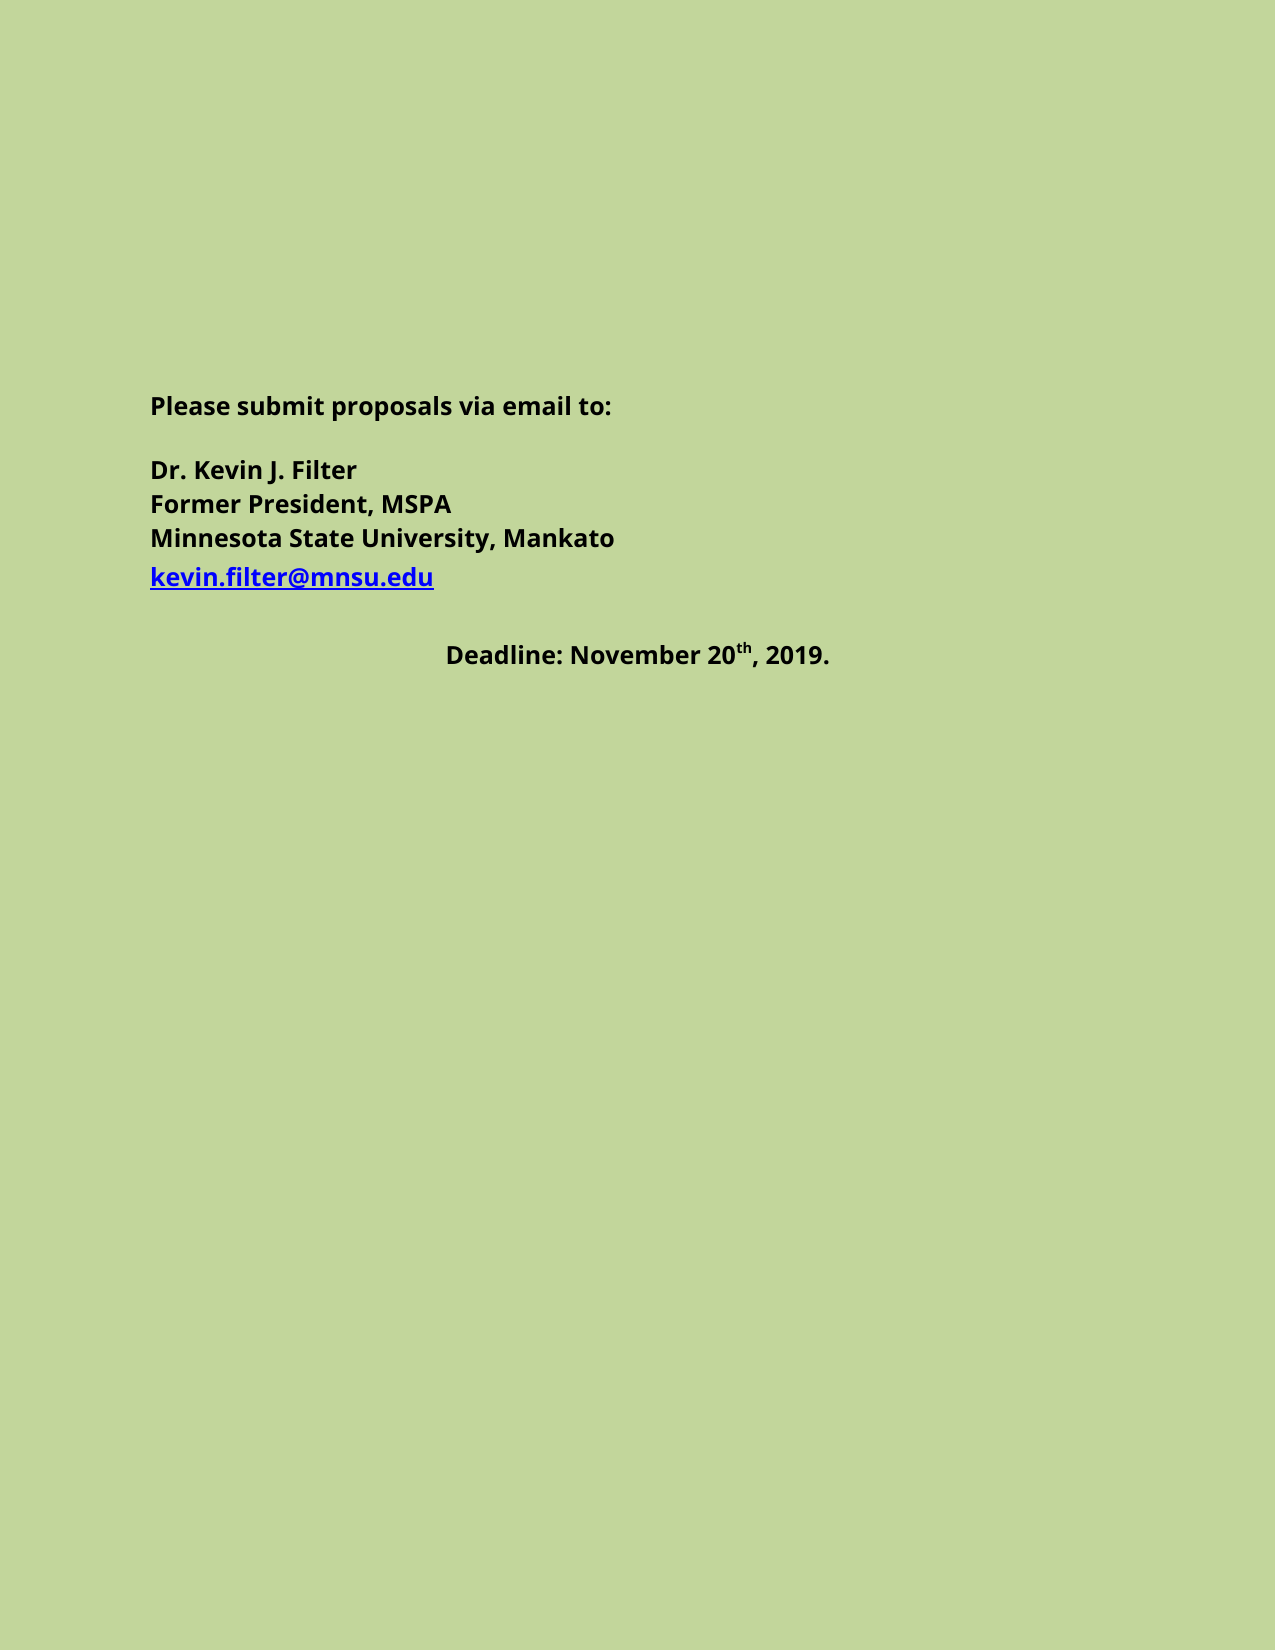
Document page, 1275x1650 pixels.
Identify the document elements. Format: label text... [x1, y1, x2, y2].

text Former President, MSPA [150, 486, 1125, 521]
text Deadline: November 20th, 2019. [150, 638, 1125, 672]
text kevin.filter@mnsu.edu [150, 560, 1125, 594]
text Dr. Kevin J. Filter [150, 452, 1125, 486]
text Minnesota State University, Mankato [150, 521, 1125, 554]
text Please submit proposals via email to: [150, 388, 1125, 422]
